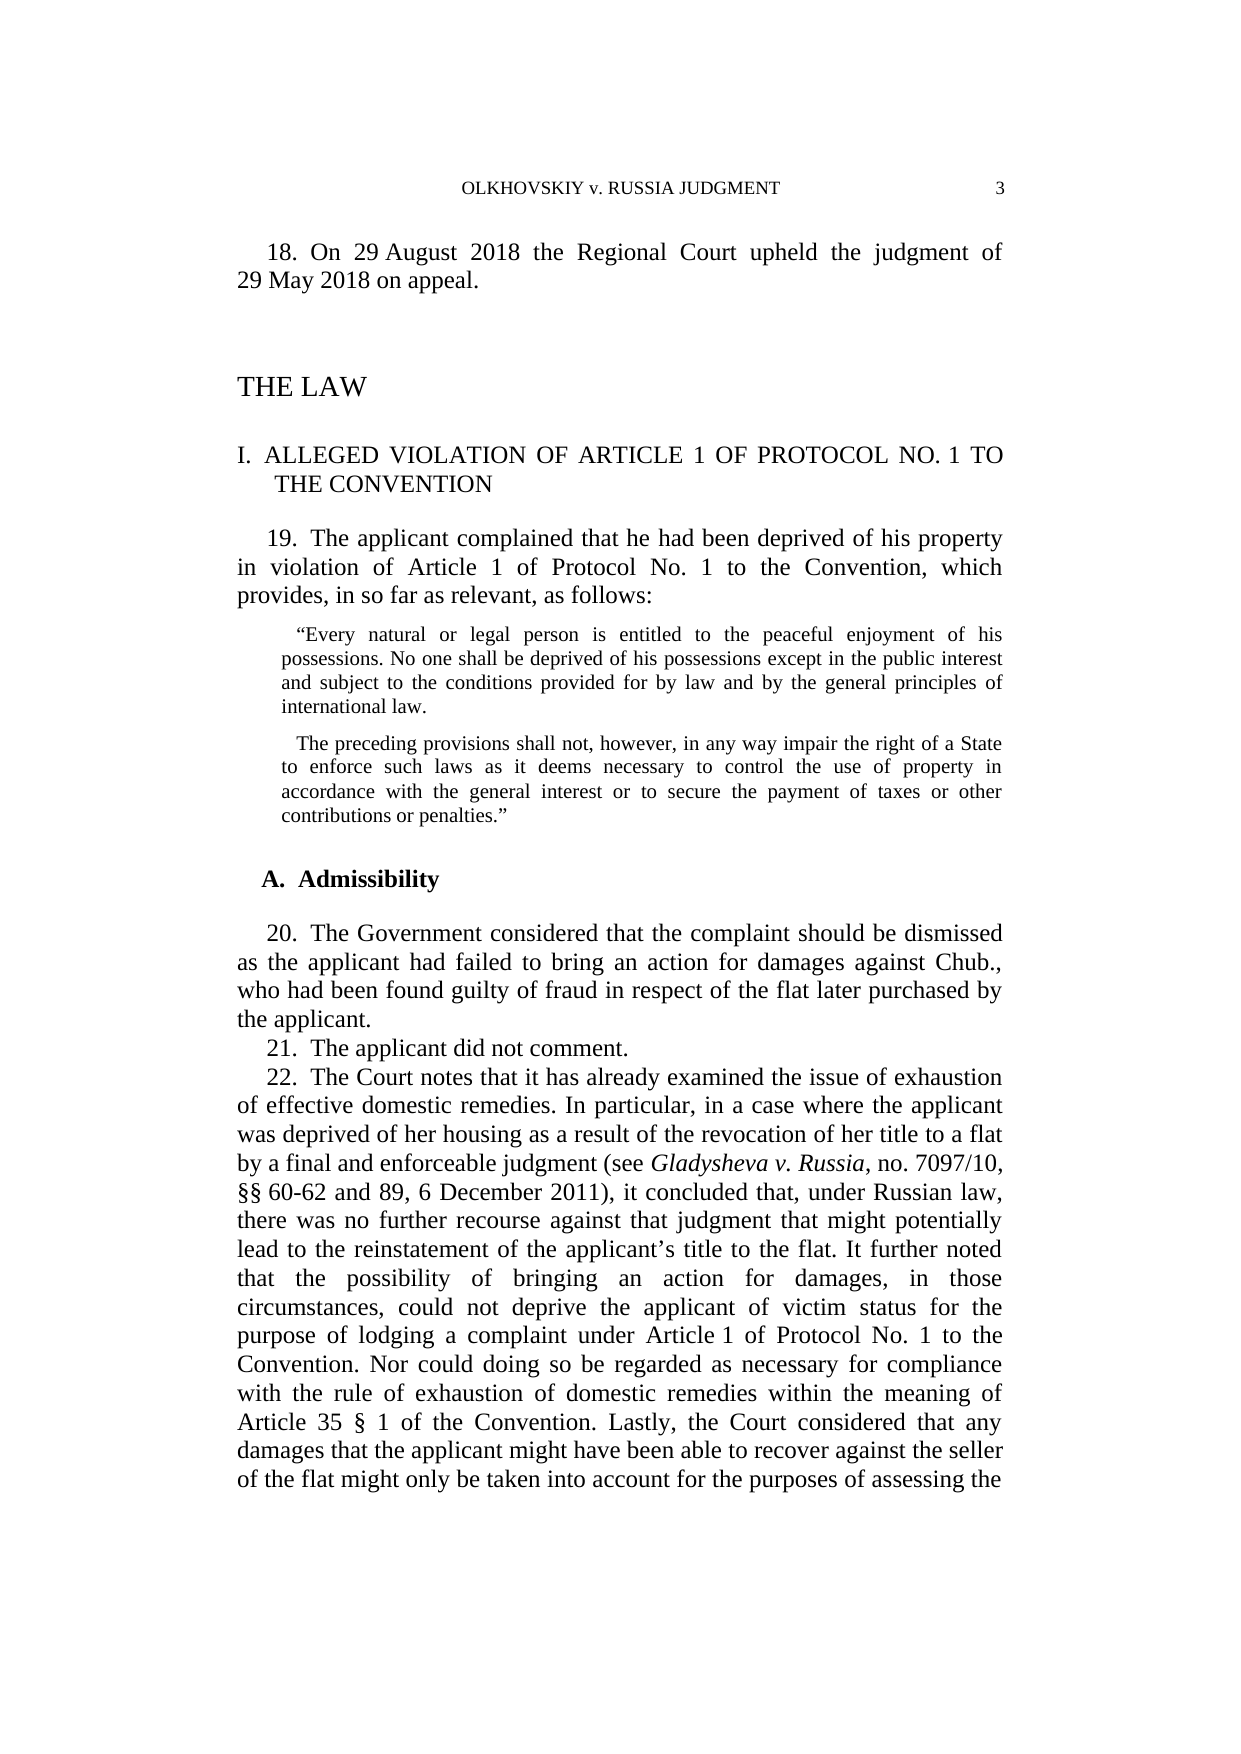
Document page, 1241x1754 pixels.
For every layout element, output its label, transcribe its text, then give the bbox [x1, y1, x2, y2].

text 21. The applicant did not comment. [237, 1033, 1003, 1062]
subtitle A. Admissibility [261, 864, 1003, 893]
text 20. The Government considered that the complaint should be dismissed as the applicant had failed to bring an action for damages against Chub., who had been found guilty of fraud in respect of the flat later purchased by the applicant. [237, 918, 1003, 1033]
text 18. On 29 August 2018 the Regional Court upheld the judgment of 29 May 2018 on appeal. [237, 237, 1003, 294]
text 19. The applicant complained that he had been deprived of his property in violation of Article 1 of Protocol No. 1 to the Convention, which provides, in so far as relevant, as follows: [237, 523, 1003, 609]
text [237, 1062, 1003, 1493]
text “Every natural or legal person is entitled to the peaceful enjoyment of his possessions. No one shall be deprived of his possessions except in the public interest and subject to the conditions provided for by law and by the general principles of international law. [281, 622, 1003, 718]
title THE LAW [237, 369, 1003, 403]
text The preceding provisions shall not, however, in any way impair the right of a State to enforce such laws as it deems necessary to control the use of property in accordance with the general interest or to secure the payment of taxes or other contributions or penalties.” [281, 730, 1003, 827]
subtitle I. ALLEGED VIOLATION OF ARTICLE 1 OF PROTOCOL NO. 1 TO THE CONVENTION [237, 440, 1003, 498]
